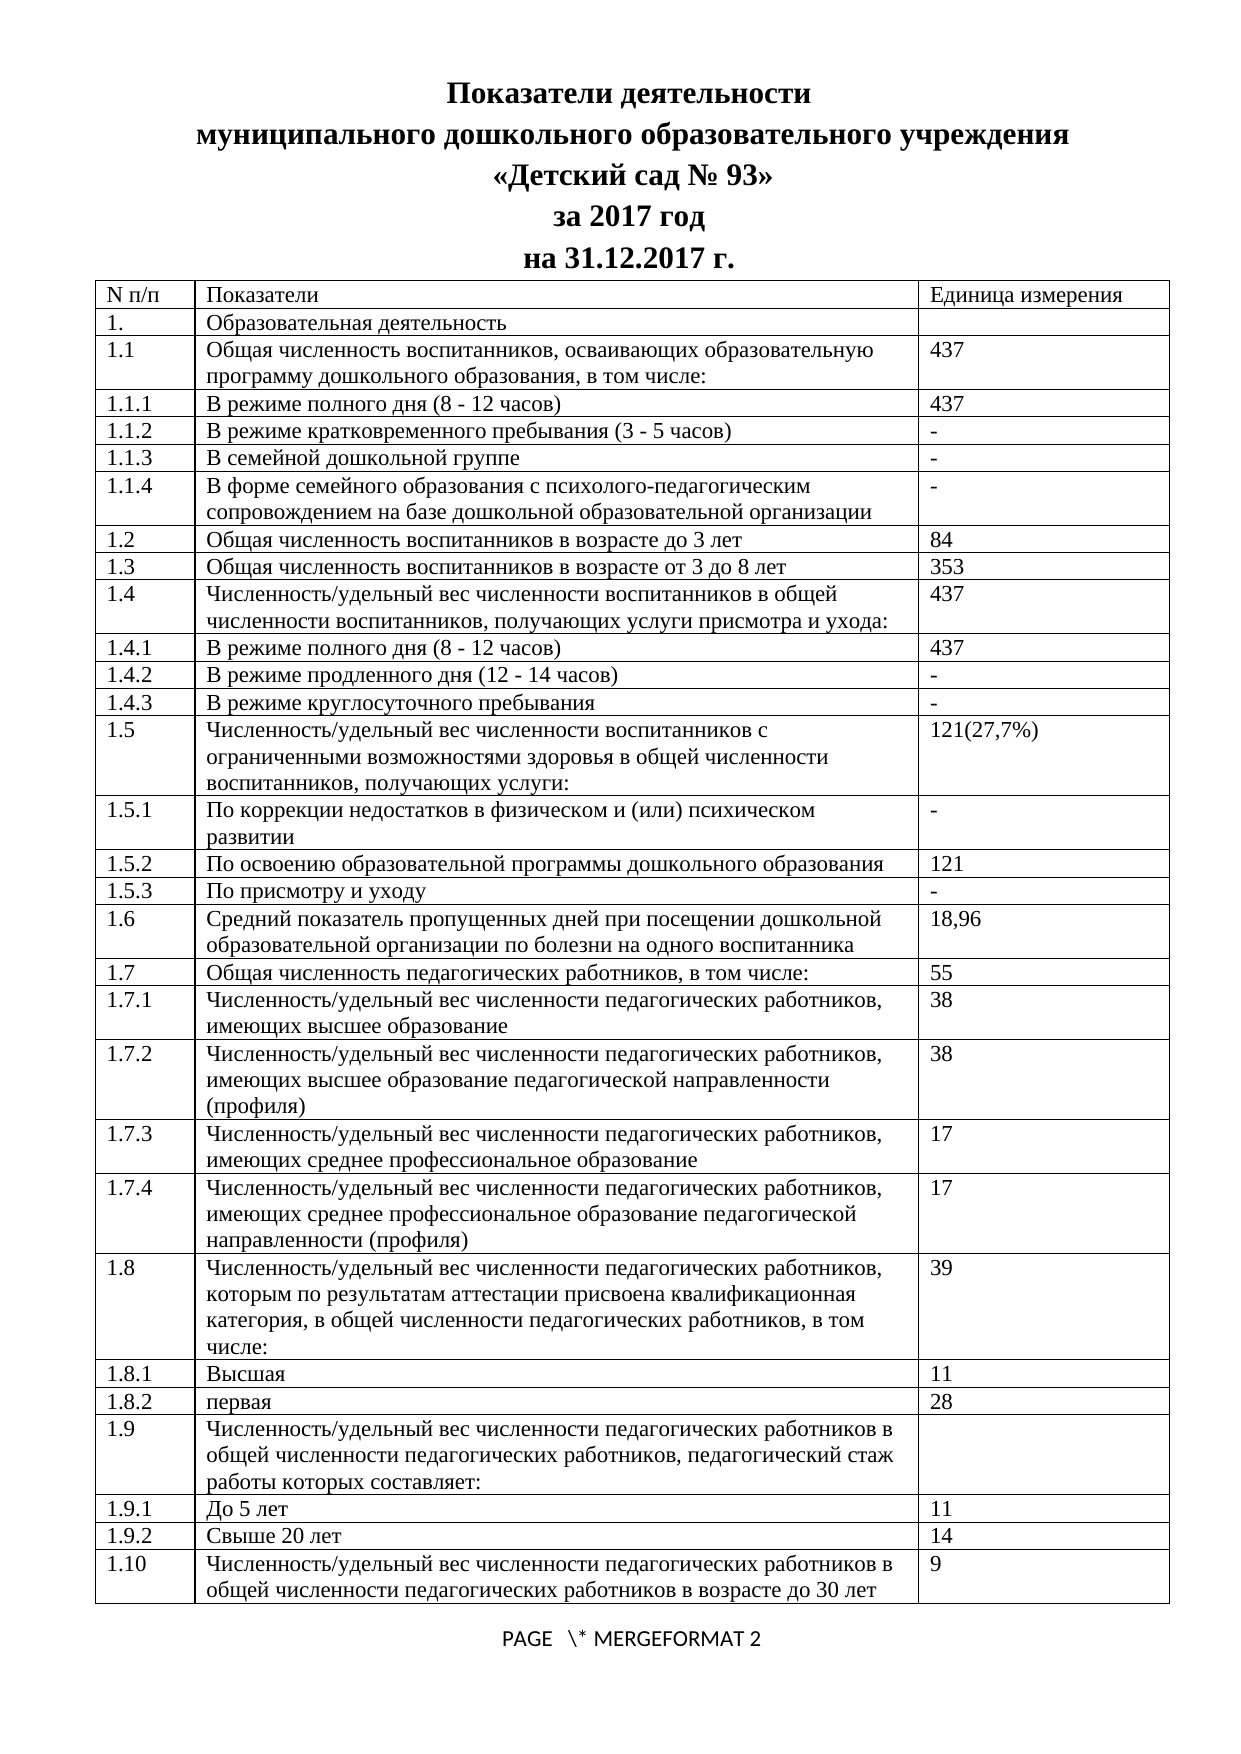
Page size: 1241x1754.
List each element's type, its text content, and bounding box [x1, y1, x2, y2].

table_cell 1.8.2 [96, 1388, 194, 1414]
table_cell 1.4.2 [96, 662, 194, 688]
table_cell 1.1.2 [96, 417, 194, 443]
table_cell Численность/удельный вес численности педагогических работников, имеющих среднее профессиональное образование [196, 1120, 918, 1173]
table_cell 1.8.1 [96, 1360, 194, 1387]
table_cell В режиме кратковременного пребывания (3 - 5 часов) [196, 417, 918, 443]
table_cell 17 [919, 1174, 1169, 1253]
table_cell В семейной дошкольной группе [196, 445, 918, 471]
table_header Единица измерения [919, 281, 1169, 307]
table_cell - [919, 445, 1169, 471]
table_cell 1.5.1 [96, 796, 194, 849]
table_cell 17 [919, 1120, 1169, 1173]
table_cell 28 [919, 1388, 1169, 1414]
table_cell 1.9.1 [96, 1495, 194, 1522]
table_cell 1.7.4 [96, 1174, 194, 1253]
table_cell Численность/удельный вес численности педагогических работников, которым по результатам аттестации присвоена квалификационная категория, в общей численности педагогических работников, в том числе: [196, 1254, 918, 1359]
table_cell Численность/удельный вес численности педагогических работников, имеющих высшее образование педагогической направленности (профиля) [196, 1040, 918, 1119]
table_cell Численность/удельный вес численности педагогических работников в общей численности педагогических работников в возрасте до 30 лет [196, 1550, 918, 1603]
table_cell 11 [919, 1360, 1169, 1387]
table_cell 1.1.3 [96, 445, 194, 471]
table_cell До 5 лет [196, 1495, 918, 1522]
table_cell 437 [919, 580, 1169, 633]
table_cell По освоению образовательной программы дошкольного образования [196, 850, 918, 877]
table_cell - [919, 472, 1169, 524]
table_cell 121(27,7%) [919, 716, 1169, 795]
table_cell 1.7.3 [96, 1120, 194, 1173]
table_cell Образовательная деятельность [196, 309, 918, 335]
table_cell 121 [919, 850, 1169, 877]
table_cell - [919, 662, 1169, 688]
text Показатели деятельности [106, 74, 1152, 110]
table_cell 437 [919, 336, 1169, 389]
table_cell В режиме полного дня (8 - 12 часов) [196, 634, 918, 661]
table_cell 1.8 [96, 1254, 194, 1359]
table_cell 1.3 [96, 553, 194, 579]
text на 31.12.2017 г. [106, 239, 1152, 275]
table_cell Численность/удельный вес численности воспитанников в общей численности воспитанников, получающих услуги присмотра и ухода: [196, 580, 918, 633]
table_cell 353 [919, 553, 1169, 579]
table_cell 11 [919, 1495, 1169, 1522]
table_cell - [919, 417, 1169, 443]
table_cell Общая численность воспитанников в возрасте до 3 лет [196, 526, 918, 552]
text «Детский сад № 93» [106, 156, 1152, 192]
table_cell - [919, 796, 1169, 849]
table_cell 1.7.1 [96, 986, 194, 1039]
table_cell 1.9 [96, 1415, 194, 1494]
table_cell 38 [919, 986, 1169, 1039]
table_cell 38 [919, 1040, 1169, 1119]
table_cell 1.7.2 [96, 1040, 194, 1119]
table_cell [919, 309, 1169, 335]
table_cell 84 [919, 526, 1169, 552]
text муниципального дошкольного образовательного учреждения [106, 115, 1152, 151]
table_cell 1.4 [96, 580, 194, 633]
table_cell 1.5.3 [96, 878, 194, 904]
table_cell 1.1 [96, 336, 194, 389]
table_cell По коррекции недостатков в физическом и (или) психическом развитии [196, 796, 918, 849]
table_cell Численность/удельный вес численности педагогических работников, имеющих среднее профессиональное образование педагогической направленности (профиля) [196, 1174, 918, 1253]
table_cell В форме семейного образования с психолого-педагогическим сопровождением на базе дошкольной образовательной организации [196, 472, 918, 524]
table_header N п/п [96, 281, 194, 307]
table_cell 437 [919, 634, 1169, 661]
table_cell [919, 1415, 1169, 1494]
table_cell первая [196, 1388, 918, 1414]
table_cell В режиме круглосуточного пребывания [196, 689, 918, 715]
table_cell В режиме продленного дня (12 - 14 часов) [196, 662, 918, 688]
table_cell - [919, 689, 1169, 715]
table_cell Общая численность воспитанников, осваивающих образовательную программу дошкольного образования, в том числе: [196, 336, 918, 389]
table_cell Численность/удельный вес численности педагогических работников в общей численности педагогических работников, педагогический стаж работы которых составляет: [196, 1415, 918, 1494]
table_cell 9 [919, 1550, 1169, 1603]
table_cell 39 [919, 1254, 1169, 1359]
text за 2017 год [106, 198, 1152, 233]
table_cell 1.4.3 [96, 689, 194, 715]
table_cell 18,96 [919, 905, 1169, 958]
table_cell 1.2 [96, 526, 194, 552]
table_cell 1. [96, 309, 194, 335]
table_cell 1.5 [96, 716, 194, 795]
table_cell Общая численность педагогических работников, в том числе: [196, 959, 918, 985]
table_cell Численность/удельный вес численности педагогических работников, имеющих высшее образование [196, 986, 918, 1039]
table_cell 1.5.2 [96, 850, 194, 877]
table_cell Общая численность воспитанников в возрасте от 3 до 8 лет [196, 553, 918, 579]
table_cell 1.6 [96, 905, 194, 958]
table_cell По присмотру и уходу [196, 878, 918, 904]
table_cell - [919, 878, 1169, 904]
table_cell 1.4.1 [96, 634, 194, 661]
table_cell 14 [919, 1523, 1169, 1549]
table_cell Численность/удельный вес численности воспитанников с ограниченными возможностями здоровья в общей численности воспитанников, получающих услуги: [196, 716, 918, 795]
table_cell 55 [919, 959, 1169, 985]
table_cell 1.1.4 [96, 472, 194, 524]
table_header Показатели [196, 281, 918, 307]
table_cell 1.10 [96, 1550, 194, 1603]
table_cell Средний показатель пропущенных дней при посещении дошкольной образовательной организации по болезни на одного воспитанника [196, 905, 918, 958]
table_cell 437 [919, 390, 1169, 416]
table_cell Высшая [196, 1360, 918, 1387]
table_cell В режиме полного дня (8 - 12 часов) [196, 390, 918, 416]
table_cell Свыше 20 лет [196, 1523, 918, 1549]
table_cell 1.1.1 [96, 390, 194, 416]
table_cell 1.9.2 [96, 1523, 194, 1549]
table_cell 1.7 [96, 959, 194, 985]
